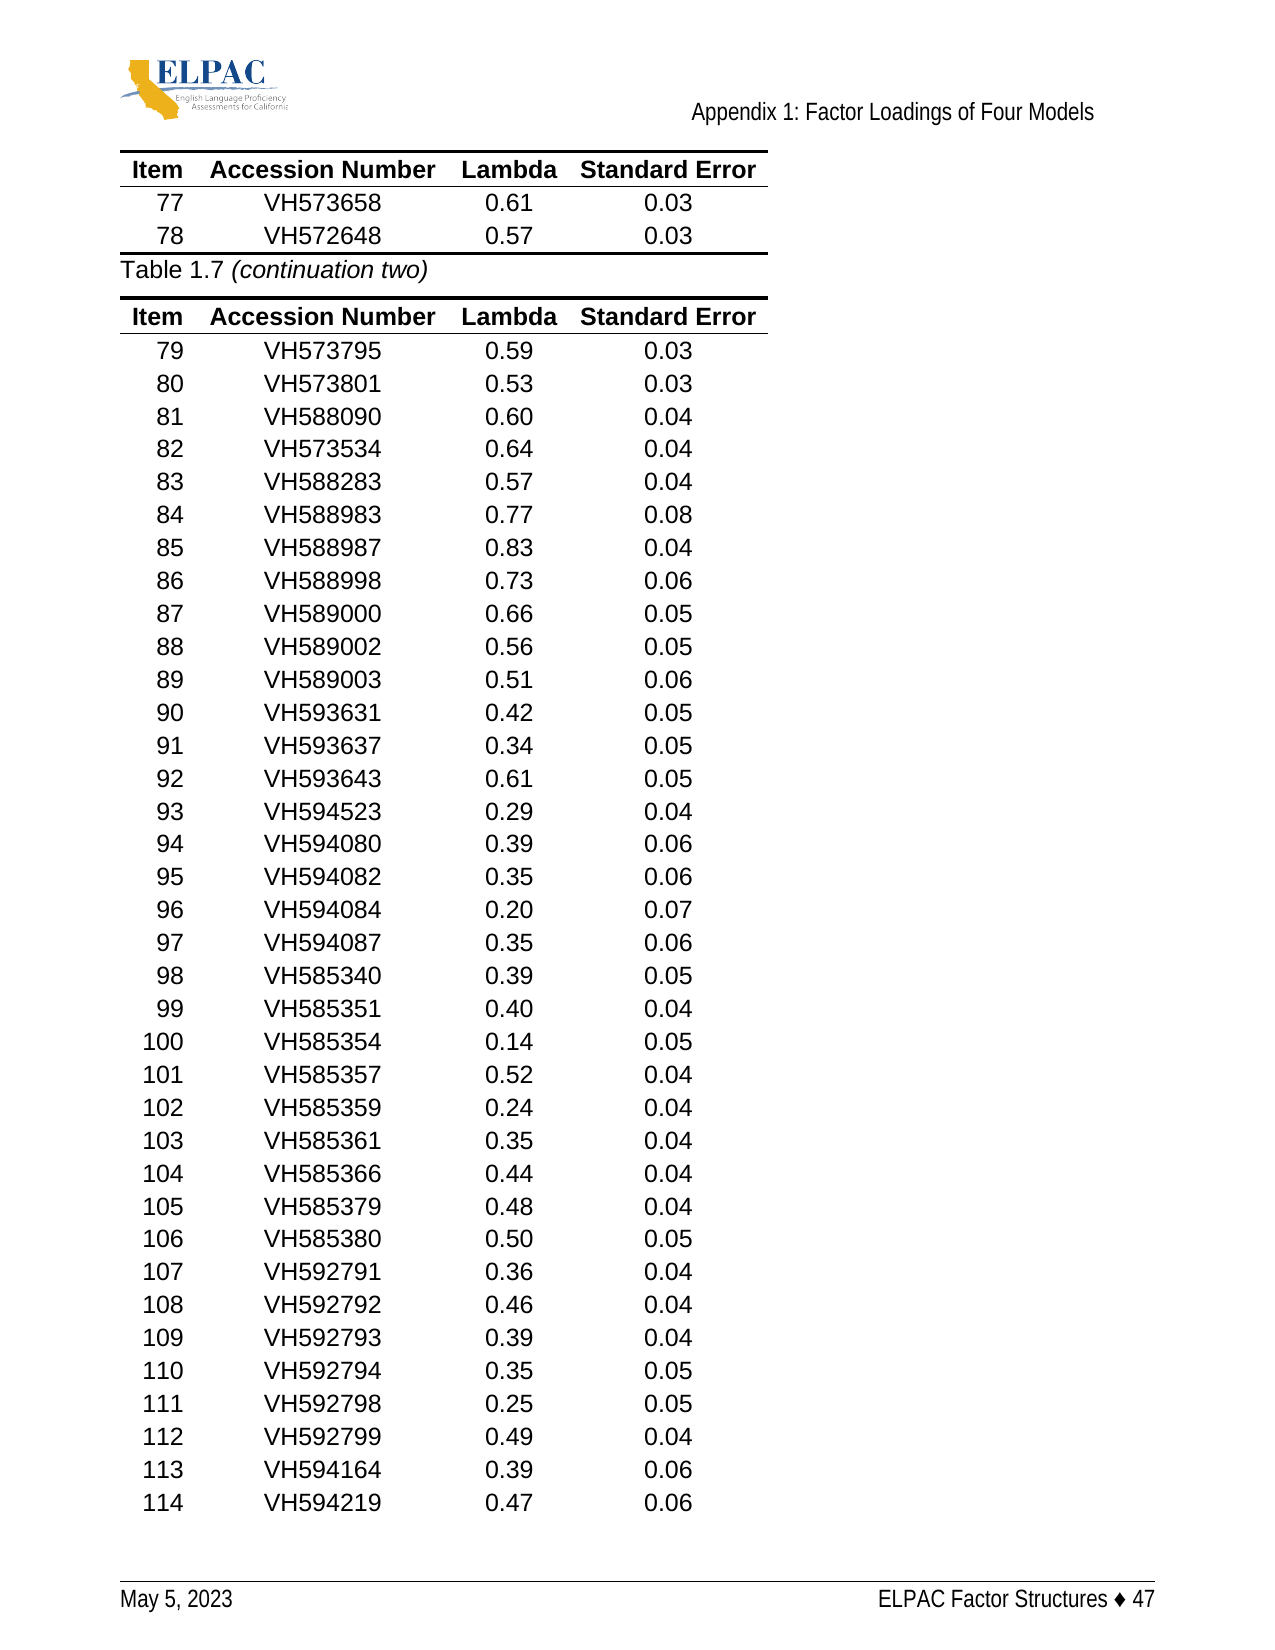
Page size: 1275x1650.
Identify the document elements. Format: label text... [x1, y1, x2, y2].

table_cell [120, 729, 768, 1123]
picture [120, 60, 288, 120]
text Table 1.7 (continuation two) [120, 255, 1155, 284]
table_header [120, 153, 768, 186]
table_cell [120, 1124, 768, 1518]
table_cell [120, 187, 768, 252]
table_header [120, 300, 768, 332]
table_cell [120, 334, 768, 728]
